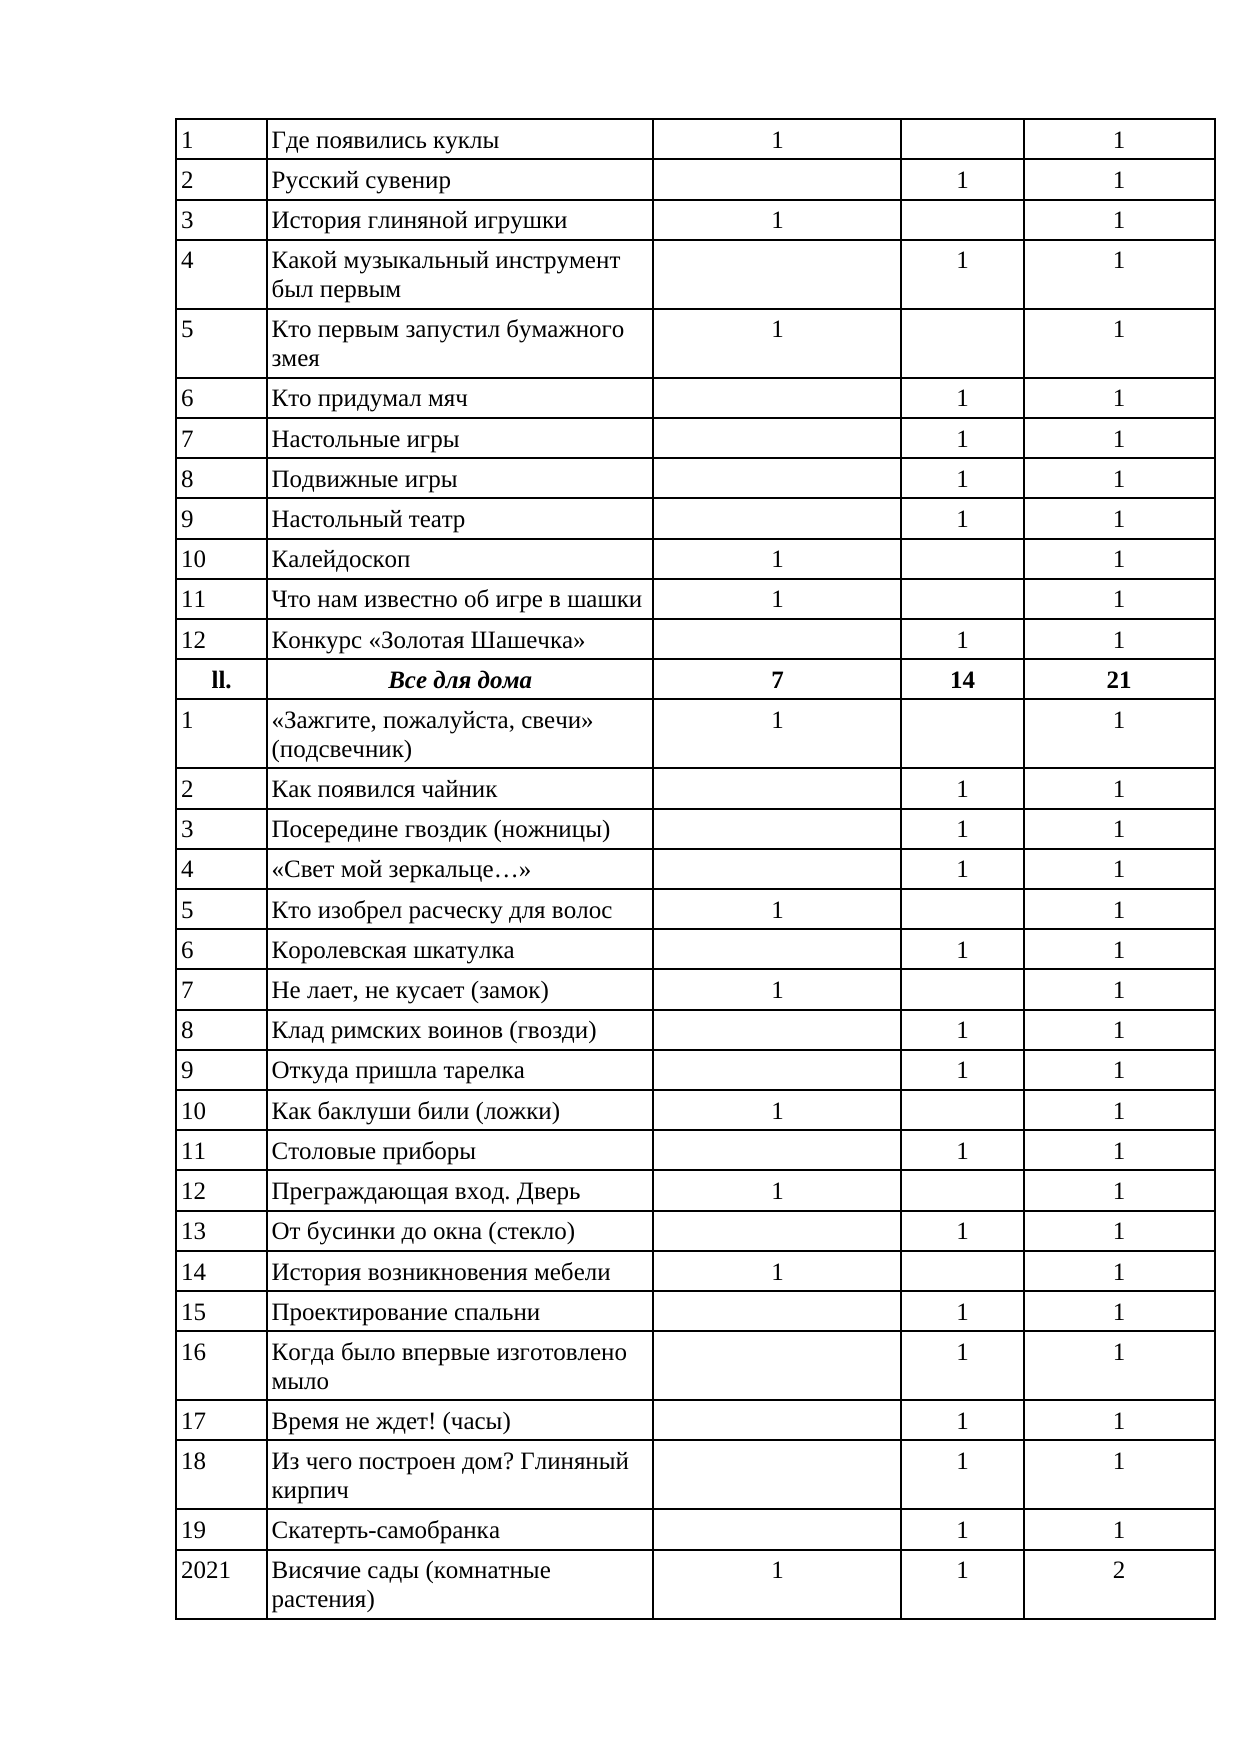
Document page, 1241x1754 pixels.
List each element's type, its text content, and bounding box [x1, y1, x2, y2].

table_cell [654, 499, 900, 537]
table_cell [654, 160, 900, 198]
table_cell [654, 1510, 900, 1548]
table_cell 1 [1025, 580, 1214, 618]
table_cell 1 [1025, 459, 1214, 497]
table_cell 14 [177, 1252, 266, 1290]
table_cell Что нам известно об игре в шашки [268, 580, 652, 618]
table_cell 1 [902, 419, 1023, 457]
table_cell [902, 1091, 1023, 1129]
table_cell 15 [177, 1292, 266, 1330]
table_cell 1 [654, 310, 900, 377]
table_cell 1 [654, 1091, 900, 1129]
table_cell 1 [902, 379, 1023, 417]
table_cell Проектирование спальни [268, 1292, 652, 1330]
table_cell «Зажгите, пожалуйста, свечи» (подсвечник) [268, 700, 652, 767]
table_cell 1 [1025, 930, 1214, 968]
table_cell 1 [1025, 970, 1214, 1008]
table_cell [902, 120, 1023, 158]
table_cell Конкурс «Золотая Шашечка» [268, 620, 652, 658]
table_cell [654, 1011, 900, 1049]
table_cell 1 [1025, 540, 1214, 578]
table_cell 1 [654, 580, 900, 618]
table_cell 1 [902, 459, 1023, 497]
table_cell [902, 890, 1023, 928]
table_cell 1 [902, 1292, 1023, 1330]
table_cell 1 [1025, 769, 1214, 807]
table_cell [902, 1252, 1023, 1290]
table_cell 8 [177, 1011, 266, 1049]
table_cell 2 [177, 769, 266, 807]
table_cell Как появился чайник [268, 769, 652, 807]
table_cell 1 [902, 930, 1023, 968]
table_cell 8 [177, 459, 266, 497]
table_cell Когда было впервые изготовлено мыло [268, 1332, 652, 1399]
table_cell Подвижные игры [268, 459, 652, 497]
table_cell 13 [177, 1212, 266, 1250]
table_cell 1 [177, 120, 266, 158]
table_cell 6 [177, 379, 266, 417]
table_cell 1 [902, 1332, 1023, 1399]
table_cell 1 [654, 1171, 900, 1209]
table_cell 1 [654, 120, 900, 158]
table_cell [902, 700, 1023, 767]
table_cell 1 [902, 1011, 1023, 1049]
table_cell 5 [177, 890, 266, 928]
table_cell [654, 930, 900, 968]
table_cell 1 [902, 810, 1023, 848]
table_cell 1 [654, 700, 900, 767]
table_cell Королевская шкатулка [268, 930, 652, 968]
table_cell 16 [177, 1332, 266, 1399]
table_cell 1 [1025, 1131, 1214, 1169]
table_cell Как баклуши били (ложки) [268, 1091, 652, 1129]
table_cell 1 [902, 1510, 1023, 1548]
table_cell 10 [177, 540, 266, 578]
table_cell Русский сувенир [268, 160, 652, 198]
table_cell 1 [902, 1551, 1023, 1617]
table_cell 4 [177, 241, 266, 308]
table_cell 1 [1025, 379, 1214, 417]
table_cell 7 [177, 419, 266, 457]
table_cell 1 [902, 499, 1023, 537]
table_cell 1 [654, 1551, 900, 1617]
table_cell 1 [1025, 1332, 1214, 1399]
table_cell 1 [902, 1401, 1023, 1439]
table_cell 1 [1025, 1091, 1214, 1129]
table_cell [654, 620, 900, 658]
table_cell 19 [177, 1510, 266, 1548]
table_cell Из чего построен дом? Глиняный кирпич [268, 1441, 652, 1508]
table_cell 1 [654, 890, 900, 928]
table_cell 9 [177, 1051, 266, 1089]
table_cell Кто первым запустил бумажного змея [268, 310, 652, 377]
table_cell Преграждающая вход. Дверь [268, 1171, 652, 1209]
table_cell От бусинки до окна (стекло) [268, 1212, 652, 1250]
table_cell 1 [1025, 1441, 1214, 1508]
table_cell 1 [1025, 310, 1214, 377]
table_cell [654, 1401, 900, 1439]
table_cell 1 [1025, 700, 1214, 767]
table_cell 12 [177, 620, 266, 658]
table_cell 14 [902, 660, 1023, 698]
table_cell 1 [1025, 201, 1214, 239]
table_cell 1 [902, 1131, 1023, 1169]
table_cell 1 [902, 850, 1023, 888]
table_cell [902, 580, 1023, 618]
table_cell 1 [1025, 1011, 1214, 1049]
table_cell 1 [654, 540, 900, 578]
table_cell История возникновения мебели [268, 1252, 652, 1290]
table_cell [654, 1292, 900, 1330]
table_cell Все для дома [268, 660, 652, 698]
table_cell 1 [1025, 620, 1214, 658]
table_cell 2021 [177, 1551, 266, 1617]
table_cell 1 [902, 241, 1023, 308]
table_cell 21 [1025, 660, 1214, 698]
table_cell 1 [1025, 1510, 1214, 1548]
table_cell 1 [902, 1212, 1023, 1250]
table_cell Клад римских воинов (гвозди) [268, 1011, 652, 1049]
table_cell [654, 769, 900, 807]
table_cell Время не ждет! (часы) [268, 1401, 652, 1439]
table_cell [654, 1051, 900, 1089]
table_cell 17 [177, 1401, 266, 1439]
table_cell История глиняной игрушки [268, 201, 652, 239]
table_cell Где появились куклы [268, 120, 652, 158]
table_cell 1 [1025, 241, 1214, 308]
table_cell 1 [1025, 160, 1214, 198]
table_cell 1 [654, 201, 900, 239]
table_cell [654, 1332, 900, 1399]
table_cell 1 [902, 160, 1023, 198]
table_cell [902, 970, 1023, 1008]
table_cell Кто изобрел расческу для волос [268, 890, 652, 928]
table_cell 1 [1025, 419, 1214, 457]
table_cell 3 [177, 810, 266, 848]
table_cell 1 [654, 1252, 900, 1290]
table_cell Калейдоскоп [268, 540, 652, 578]
table_cell 1 [1025, 1212, 1214, 1250]
table_cell 1 [902, 620, 1023, 658]
table_cell 1 [1025, 1051, 1214, 1089]
table_cell Столовые приборы [268, 1131, 652, 1169]
table_cell 1 [1025, 890, 1214, 928]
table_cell [902, 540, 1023, 578]
table_cell Откуда пришла тарелка [268, 1051, 652, 1089]
table_cell Не лает, не кусает (замок) [268, 970, 652, 1008]
table_cell Настольные игры [268, 419, 652, 457]
table_cell 1 [902, 769, 1023, 807]
table_cell 1 [902, 1051, 1023, 1089]
table_cell [654, 1212, 900, 1250]
table_cell ll. [177, 660, 266, 698]
table_cell Посередине гвоздик (ножницы) [268, 810, 652, 848]
table_cell 11 [177, 580, 266, 618]
table_cell 7 [177, 970, 266, 1008]
table_cell Какой музыкальный инструмент был первым [268, 241, 652, 308]
table_cell [654, 379, 900, 417]
table_cell Кто придумал мяч [268, 379, 652, 417]
table_cell [902, 310, 1023, 377]
table_cell 10 [177, 1091, 266, 1129]
table_cell Настольный театр [268, 499, 652, 537]
table_cell 1 [1025, 1401, 1214, 1439]
table_cell 1 [1025, 1171, 1214, 1209]
table_cell 3 [177, 201, 266, 239]
table_cell 1 [1025, 120, 1214, 158]
table_cell 1 [1025, 810, 1214, 848]
table_cell 5 [177, 310, 266, 377]
table_cell [654, 1441, 900, 1508]
table_cell 1 [654, 970, 900, 1008]
table_cell 9 [177, 499, 266, 537]
table_cell 1 [1025, 850, 1214, 888]
table_cell 11 [177, 1131, 266, 1169]
table_cell 7 [654, 660, 900, 698]
table_cell [654, 241, 900, 308]
table_cell 18 [177, 1441, 266, 1508]
table_cell [654, 810, 900, 848]
table_cell [902, 201, 1023, 239]
table_cell 1 [1025, 499, 1214, 537]
table_cell 1 [1025, 1292, 1214, 1330]
table_cell [654, 850, 900, 888]
table_cell [654, 1131, 900, 1169]
table_cell 2 [1025, 1551, 1214, 1617]
table_cell [654, 419, 900, 457]
table_cell «Свет мой зеркальце…» [268, 850, 652, 888]
table_cell [654, 459, 900, 497]
table_cell 1 [902, 1441, 1023, 1508]
table_cell Висячие сады (комнатные растения) [268, 1551, 652, 1617]
table_cell 6 [177, 930, 266, 968]
table_cell 12 [177, 1171, 266, 1209]
table_cell 2 [177, 160, 266, 198]
table_cell [902, 1171, 1023, 1209]
table_cell 1 [177, 700, 266, 767]
table_cell Скатерть-самобранка [268, 1510, 652, 1548]
table_cell 1 [1025, 1252, 1214, 1290]
table_cell 4 [177, 850, 266, 888]
